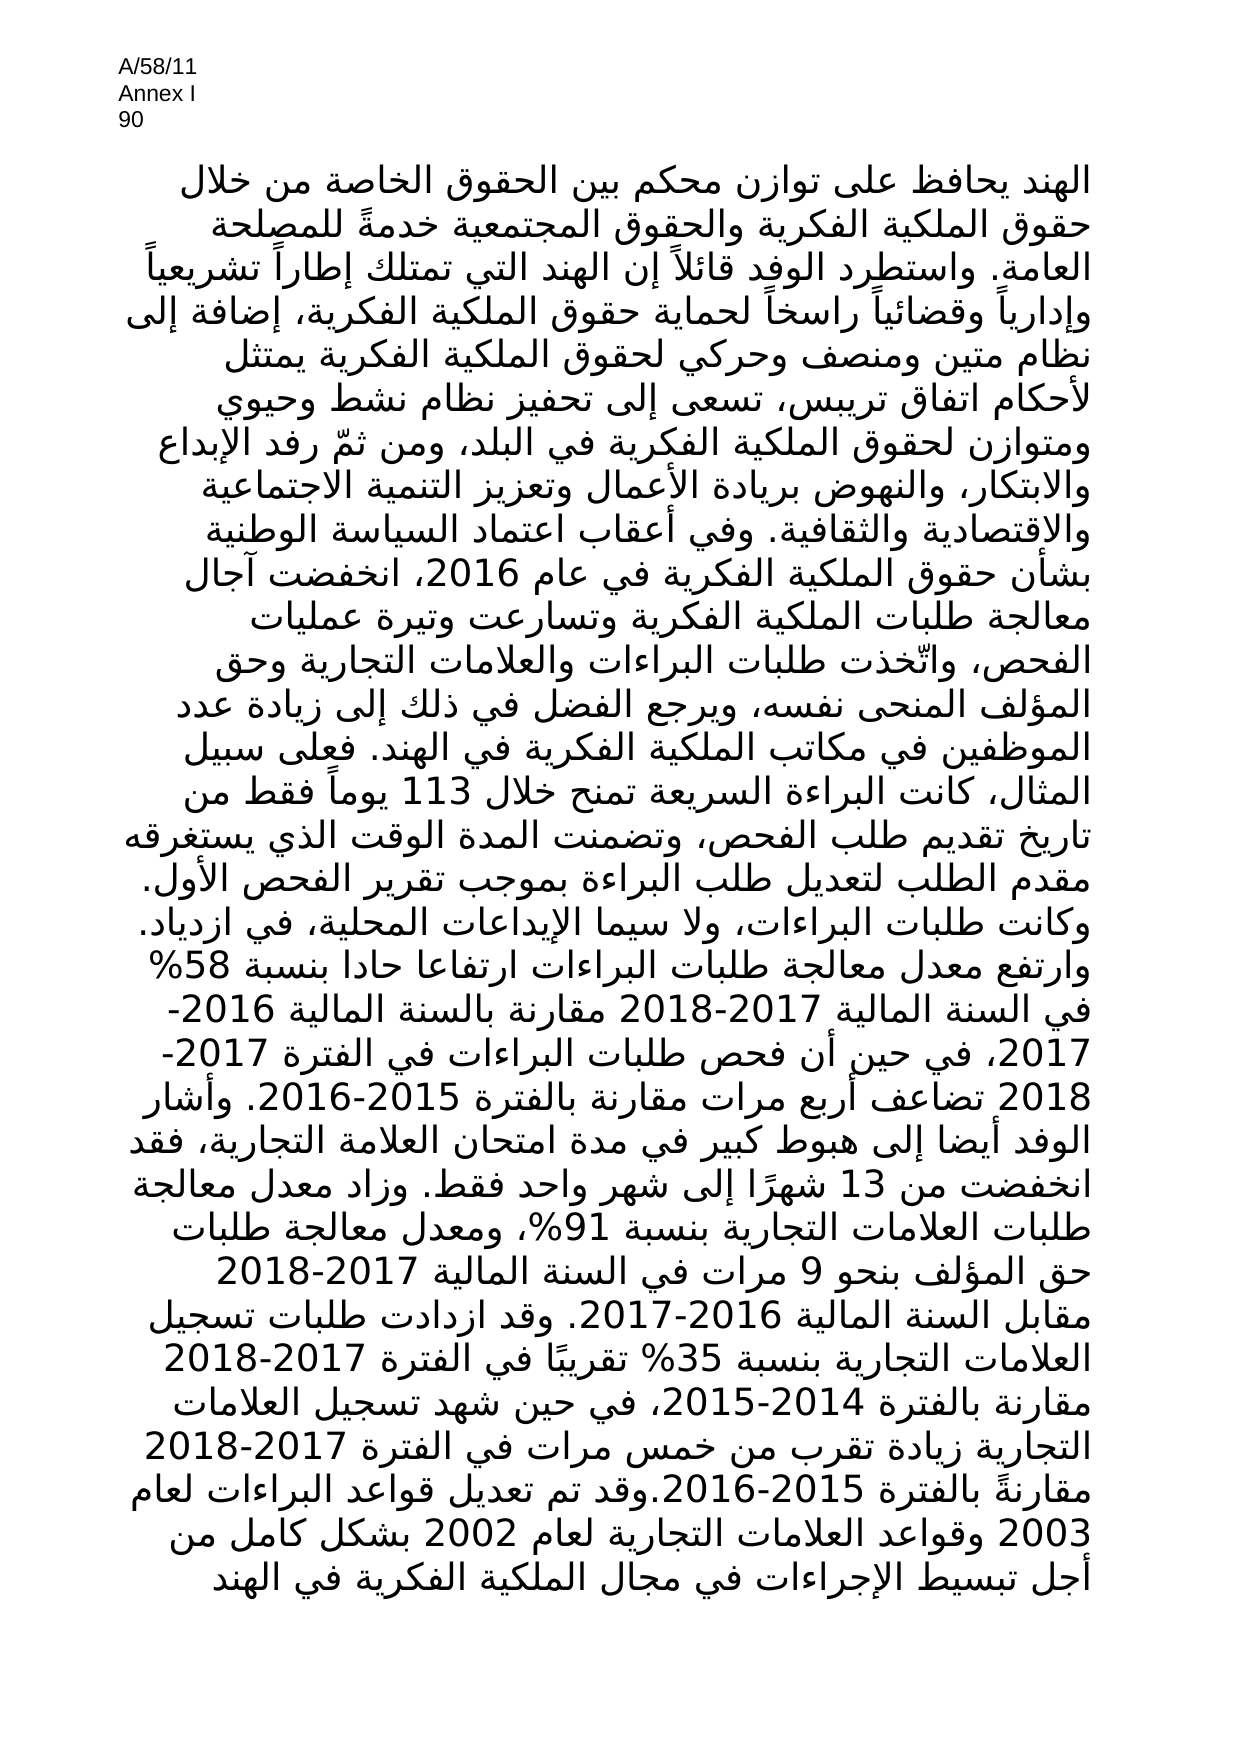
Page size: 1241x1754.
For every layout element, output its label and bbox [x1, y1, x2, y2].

text [118, 158, 1092, 1599]
